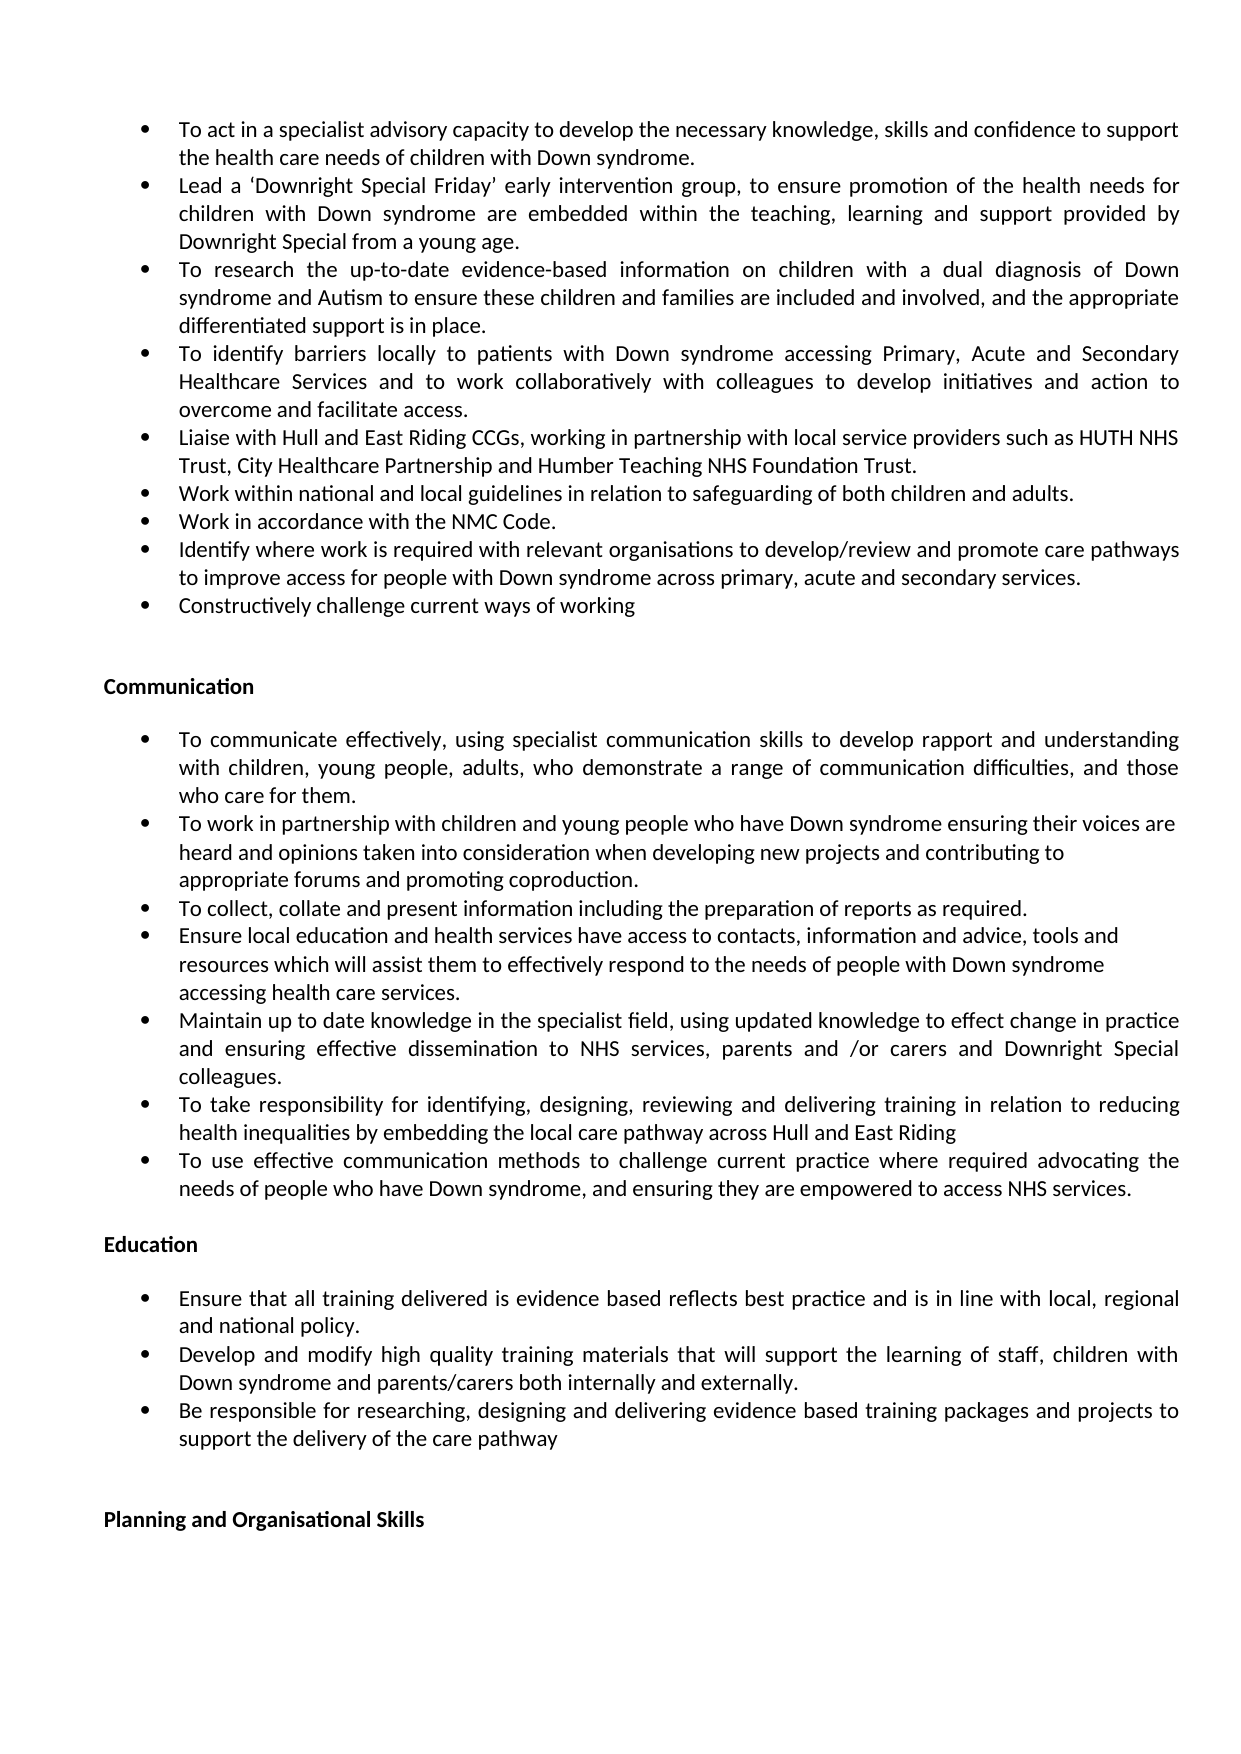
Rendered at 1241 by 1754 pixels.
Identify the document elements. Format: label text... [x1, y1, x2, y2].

list Lead a ‘Downright Special Friday’ early intervention group, to ensure promotion of the health needs for children with Down syndrome are embedded within the teaching, learning and support provided by Downright Special from a young age. [141, 171, 1181, 255]
list To collect, collate and present information including the preparation of reports as required. [141, 894, 1181, 922]
list Work within national and local guidelines in relation to safeguarding of both children and adults. [141, 479, 1181, 507]
list To communicate effectively, using specialist communication skills to develop rapport and understanding with children, young people, adults, who demonstrate a range of communication difficulties, and those who care for them. [141, 726, 1181, 809]
text Planning and Organisational Skills [103, 1505, 1181, 1533]
list Maintain up to date knowledge in the specialist field, using updated knowledge to effect change in practice and ensuring effective dissemination to NHS services, parents and /or carers and Downright Special colleagues. [141, 1006, 1181, 1090]
list To act in a specialist advisory capacity to develop the necessary knowledge, skills and confidence to support the health care needs of children with Down syndrome. [141, 115, 1181, 171]
list Ensure that all training delivered is evidence based reflects best practice and is in line with local, regional and national policy. [141, 1284, 1181, 1340]
list Work in accordance with the NMC Code. [141, 507, 1181, 535]
text Education [103, 1231, 1181, 1259]
list To work in partnership with children and young people who have Down syndrome ensuring their voices are heard and opinions taken into consideration when developing new projects and contributing to appropriate forums and promoting coproduction. [141, 809, 1181, 894]
list To research the up-to-date evidence-based information on children with a dual diagnosis of Down syndrome and Autism to ensure these children and families are included and involved, and the appropriate differentiated support is in place. [141, 255, 1181, 339]
text Communication [103, 672, 1181, 701]
list To use effective communication methods to challenge current practice where required advocating the needs of people who have Down syndrome, and ensuring they are empowered to access NHS services. [141, 1146, 1181, 1202]
list To identify barriers locally to patients with Down syndrome accessing Primary, Acute and Secondary Healthcare Services and to work collaboratively with colleagues to develop initiatives and action to overcome and facilitate access. [141, 339, 1181, 423]
list Ensure local education and health services have access to contacts, information and advice, tools and resources which will assist them to effectively respond to the needs of people with Down syndrome accessing health care services. [141, 922, 1181, 1006]
list Liaise with Hull and East Riding CCGs, working in partnership with local service providers such as HUTH NHS Trust, City Healthcare Partnership and Humber Teaching NHS Foundation Trust. [141, 423, 1181, 479]
list Develop and modify high quality training materials that will support the learning of staff, children with Down syndrome and parents/carers both internally and externally. [141, 1340, 1181, 1396]
list Be responsible for researching, designing and delivering evidence based training packages and projects to support the delivery of the care pathway [141, 1396, 1181, 1452]
list Identify where work is required with relevant organisations to develop/review and promote care pathways to improve access for people with Down syndrome across primary, acute and secondary services. [141, 535, 1181, 591]
list To take responsibility for identifying, designing, reviewing and delivering training in relation to reducing health inequalities by embedding the local care pathway across Hull and East Riding [141, 1090, 1181, 1146]
list Constructively challenge current ways of working [141, 591, 1181, 619]
